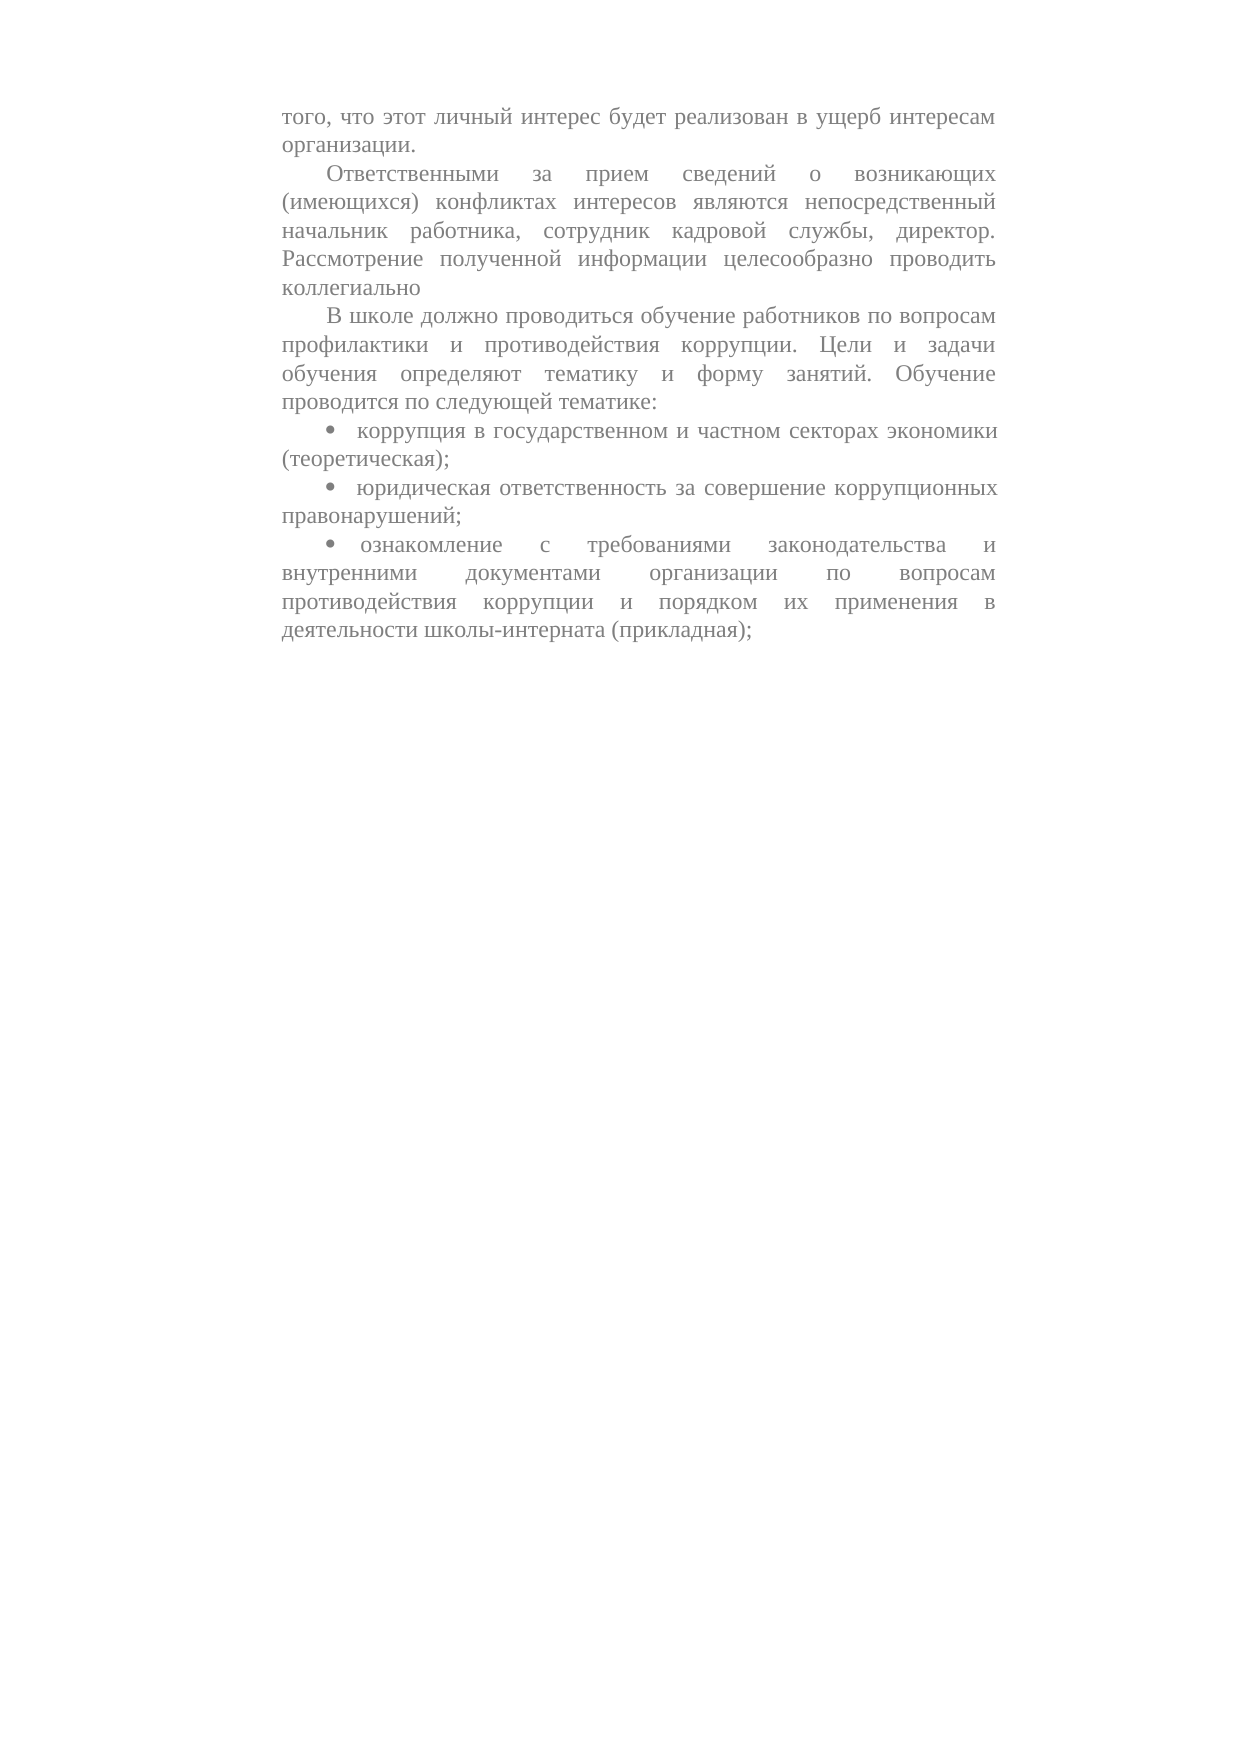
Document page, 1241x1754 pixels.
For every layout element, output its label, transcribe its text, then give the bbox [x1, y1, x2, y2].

list коррупция в государственном и частном секторах экономики (теоретическая); [282, 415, 999, 472]
text Ответственными за прием сведений о возникающих (имеющихся) конфликтах интересов являются непосредственный начальник работника, сотрудник кадровой службы, директор. Рассмотрение полученной информации целесообразно проводить коллегиально [282, 158, 997, 301]
list ознакомление с требованиями законодательства и внутренними документами организации по вопросам противодействия коррупции и порядком их применения в деятельности школы-интерната (прикладная); [282, 529, 997, 644]
text В школе должно проводиться обучение работников по вопросам профилактики и противодействия коррупции. Цели и задачи обучения определяют тематику и форму занятий. Обучение проводится по следующей тематике: [282, 301, 997, 415]
text При разрешении имеющегося конфликта интересов следует выбрать наиболее «мягкую» меру урегулирования из возможных с учетом существующих обстоятельств. Более жесткие меры следует использовать только в случае, когда это вызвано реальной необходимостью или в случае, если более «мягкие» меры оказались недостаточно эффективными. При принятии решения о выборе конкретного метода разрешения конфликта интересов важно учитывать значимость личного интереса работника и вероятность того, что этот личный интерес будет реализован в ущерб интересам организации. [282, 101, 997, 158]
list юридическая ответственность за совершение коррупционных правонарушений; [282, 472, 999, 529]
